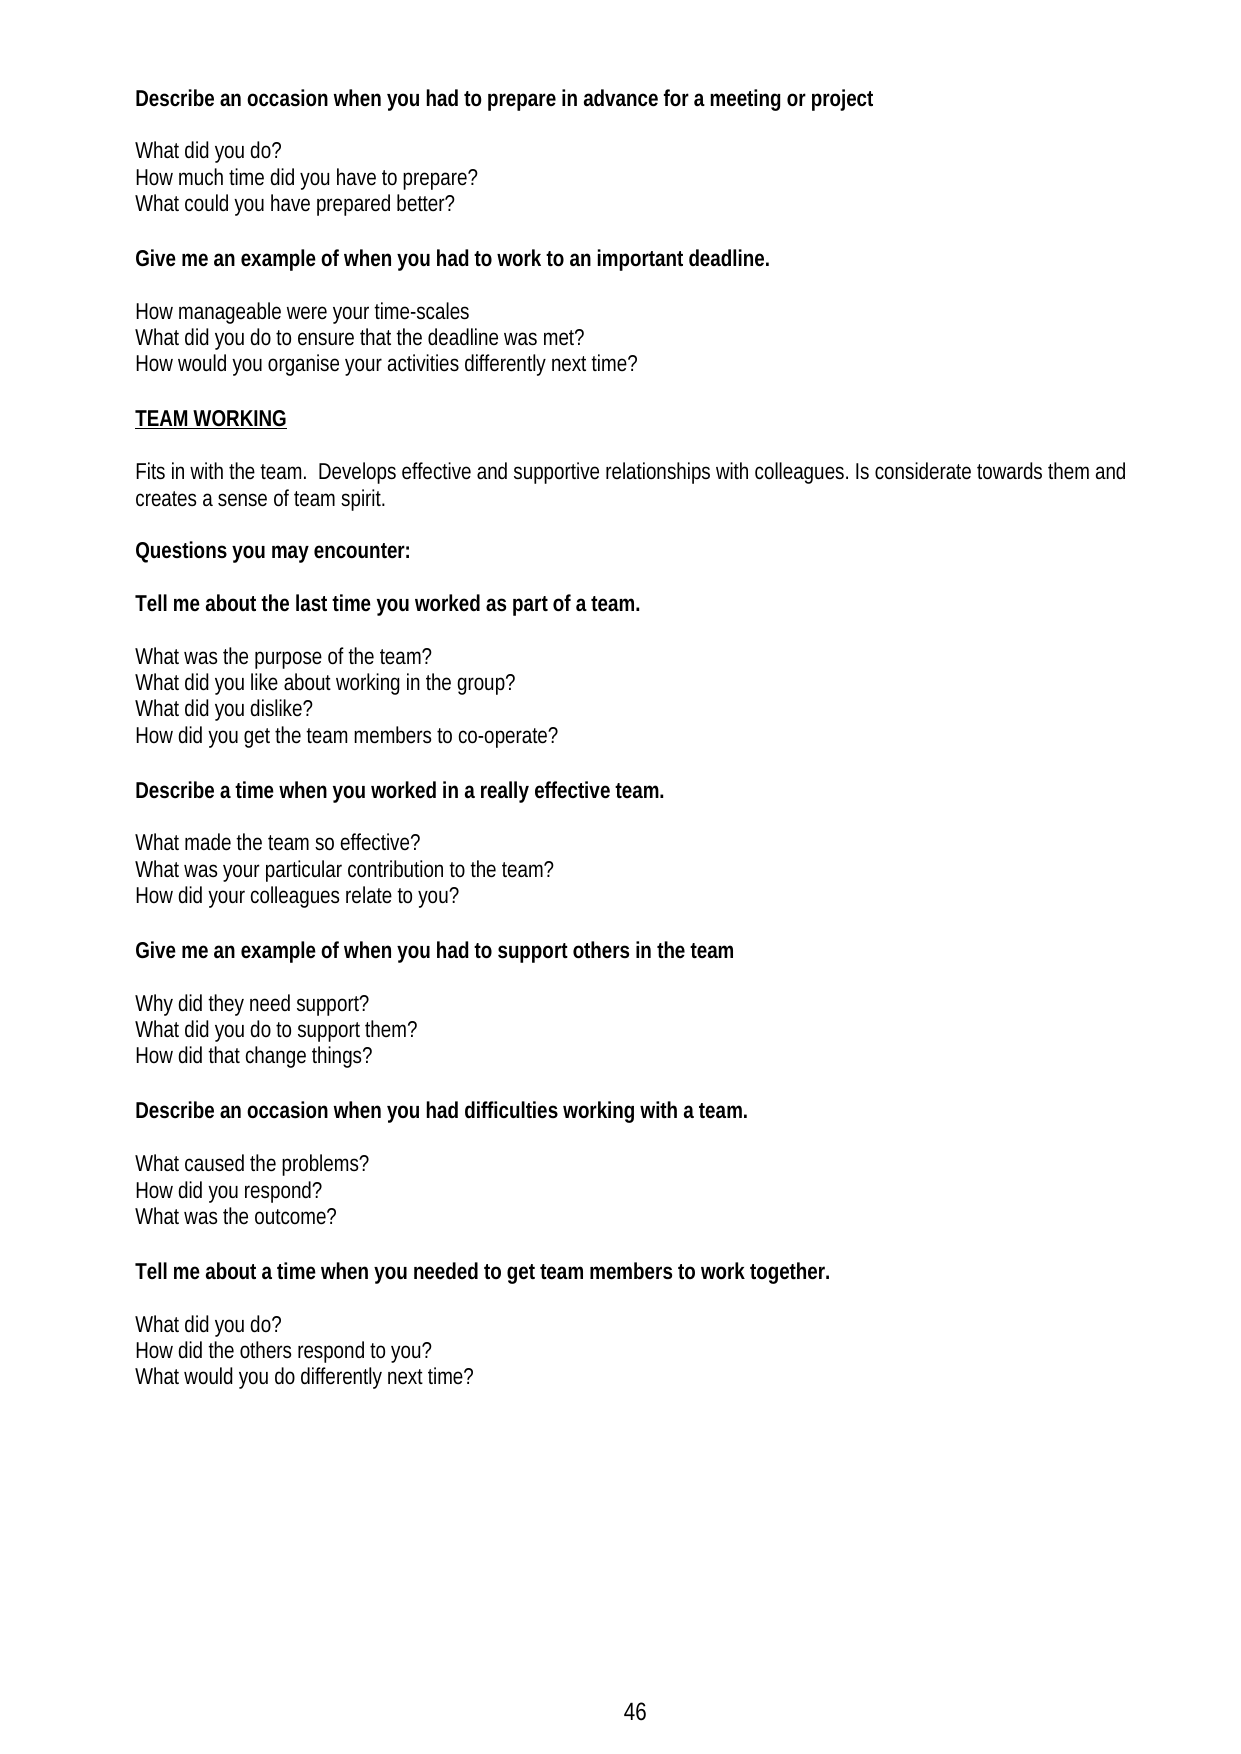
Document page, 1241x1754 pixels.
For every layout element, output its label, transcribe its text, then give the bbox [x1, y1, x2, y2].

text Questions you may encounter: [135, 537, 1135, 563]
text Fits in with the team. Develops effective and supportive relationships with colleagues. Is considerate towards them and creates a sense of team spirit. [135, 458, 1135, 511]
text TEAM WORKING [135, 405, 1135, 432]
text Describe an occasion when you had to prepare in advance for a meeting or project What did you do? How much time did you have to prepare? What could you have prepared better? [135, 84, 1135, 245]
text Tell me about the last time you worked as part of a team. What was the purpose of the team? What did you like about working in the group? What did you dislike? How did you get the team members to co-operate? [135, 590, 1135, 777]
text Give me an example of when you had to support others in the team Why did they need support? What did you do to support them? How did that change things? [135, 937, 1135, 1097]
text Give me an example of when you had to work to an important deadline. How manageable were your time-scales What did you do to ensure that the deadline was met? How would you organise your activities differently next time? [135, 245, 1135, 405]
text Tell me about a time when you needed to get team members to work together. What did you do? How did the others respond to you? What would you do differently next time? [135, 1258, 1135, 1418]
text Describe an occasion when you had difficulties working with a team. What caused the problems? How did you respond? What was the outcome? [135, 1097, 1135, 1258]
text Describe a time when you worked in a really effective team. What made the team so effective? What was your particular contribution to the team? How did your colleagues relate to you? [135, 777, 1135, 937]
